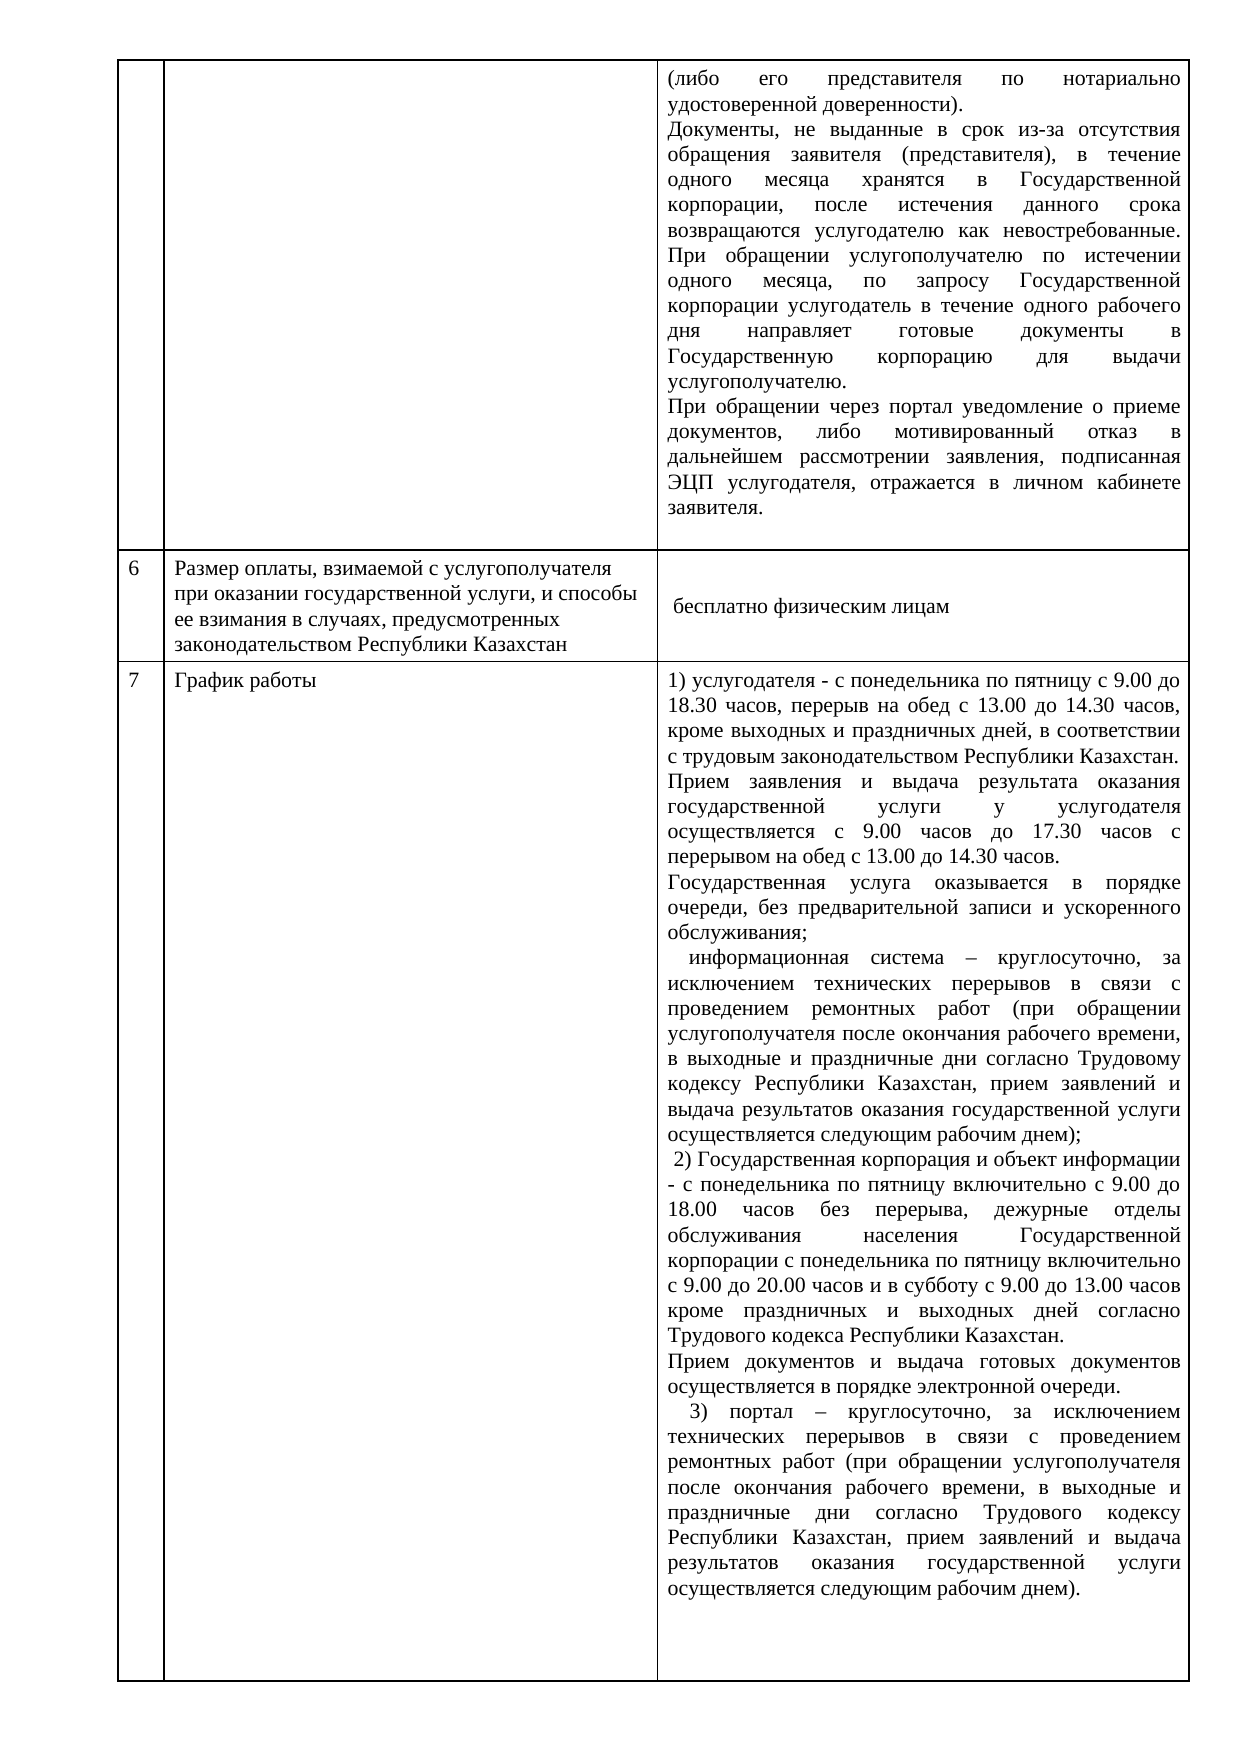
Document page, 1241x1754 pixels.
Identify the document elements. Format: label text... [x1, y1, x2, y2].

table_cell 5 [119, 61, 163, 549]
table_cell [658, 61, 1188, 549]
table_cell бесплатно физическим лицам [658, 551, 1188, 661]
table_cell 7 [119, 662, 163, 1680]
table_cell 6 [119, 551, 163, 661]
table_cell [165, 61, 657, 549]
table_cell Размер оплаты, взимаемой с услугополучателя при оказании государственной услуги, и способы ее взимания в случаях, предусмотренных законодательством Республики Казахстан [165, 551, 657, 661]
table_cell График работы [165, 662, 657, 1680]
table_cell 1) услугодателя - с понедельника по пятницу с 9.00 до 18.30 часов, перерыв на обед с 13.00 до 14.30 часов, кроме выходных и праздничных дней, в соответствии с трудовым законодательством Республики Казахстан. Прием заявления и выдача результата оказания государственной услуги у услугодателя осуществляется с 9.00 часов до 17.30 часов с перерывом на обед с 13.00 до 14.30 часов. Государственная услуга оказывается в порядке очереди, без предварительной записи и ускоренного обслуживания; информационная система – круглосуточно, за исключением технических перерывов в связи с проведением ремонтных работ (при обращении услугополучателя после окончания рабочего времени, в выходные и праздничные дни согласно Трудовому кодексу Республики Казахстан, прием заявлений и выдача результатов оказания государственной услуги осуществляется следующим рабочим днем); 2) Государственная корпорация и объект информации - с понедельника по пятницу включительно с 9.00 до 18.00 часов без перерыва, дежурные отделы обслуживания населения Государственной корпорации с понедельника по пятницу включительно с 9.00 до 20.00 часов и в субботу с 9.00 до 13.00 часов кроме праздничных и выходных дней согласно Трудового кодекса Республики Казахстан. Прием документов и выдача готовых документов осуществляется в порядке электронной очереди. 3) портал – круглосуточно, за исключением технических перерывов в связи с проведением ремонтных работ (при обращении услугополучателя после окончания рабочего времени, в выходные и праздничные дни согласно Трудового кодексу Республики Казахстан, прием заявлений и выдача результатов оказания государственной услуги осуществляется следующим рабочим днем). [658, 662, 1188, 1680]
